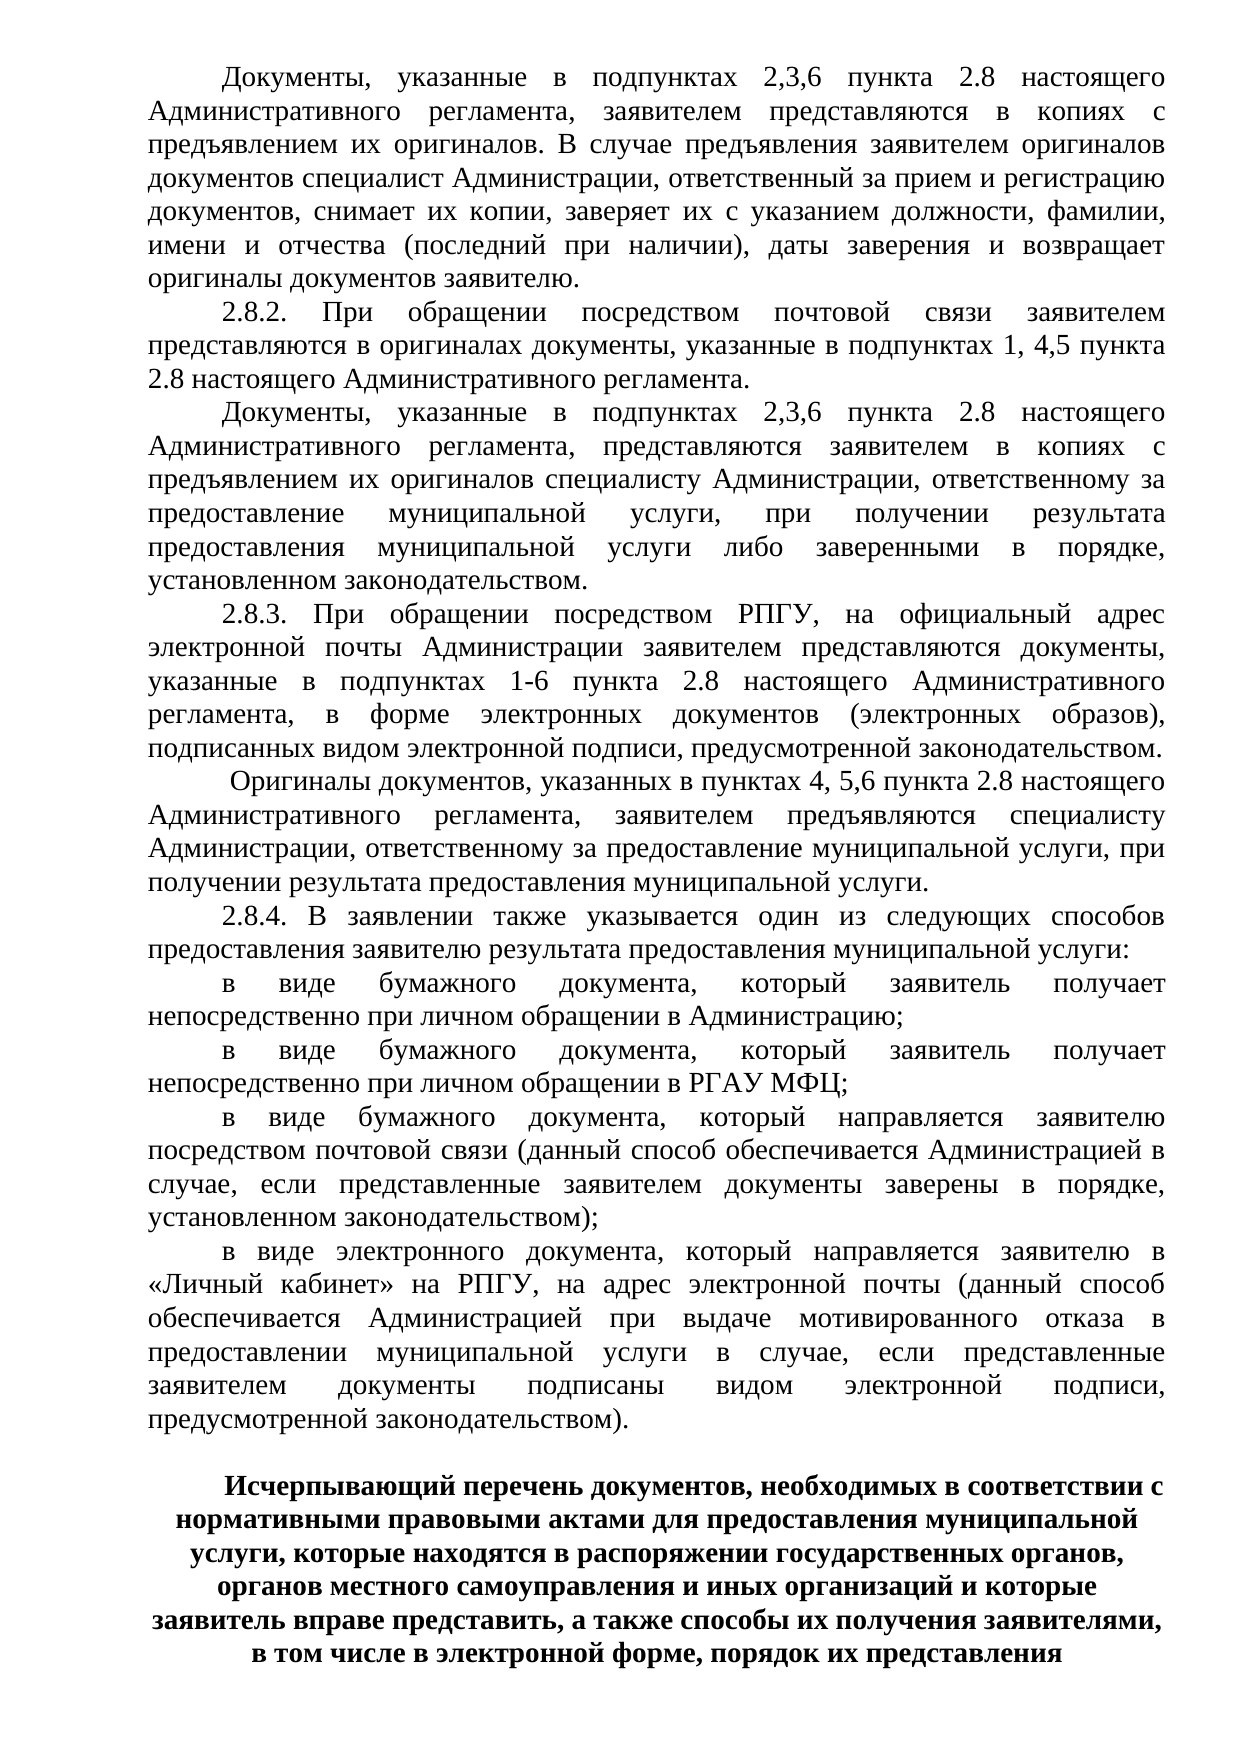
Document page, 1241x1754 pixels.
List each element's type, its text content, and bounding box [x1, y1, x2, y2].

text в виде бумажного документа, который заявитель получает непосредственно при личном обращении в Администрацию; [148, 965, 1166, 1032]
text в виде бумажного документа, который заявитель получает непосредственно при личном обращении в РГАУ МФЦ; [148, 1032, 1166, 1099]
text Документы, указанные в подпунктах 2,3,6 пункта 2.8 настоящего Административного регламента, заявителем представляются в копиях с предъявлением их оригиналов. В случае предъявления заявителем оригиналов документов специалист Администрации, ответственный за прием и регистрацию документов, снимает их копии, заверяет их с указанием должности, фамилии, имени и отчества (последний при наличии), даты заверения и возвращает оригиналы документов заявителю. [148, 59, 1166, 294]
text Оригиналы документов, указанных в пунктах 4, 5,6 пункта 2.8 настоящего Административного регламента, заявителем предъявляются специалисту Администрации, ответственному за предоставление муниципальной услуги, при получении результата предоставления муниципальной услуги. [148, 763, 1166, 898]
text в виде электронного документа, который направляется заявителю в «Личный кабинет» на РПГУ, на адрес электронной почты (данный способ обеспечивается Администрацией при выдаче мотивированного отказа в предоставлении муниципальной услуги в случае, если представленные заявителем документы подписаны видом электронной подписи, предусмотренной законодательством). [148, 1233, 1166, 1434]
text в виде бумажного документа, который направляется заявителю посредством почтовой связи (данный способ обеспечивается Администрацией в случае, если представленные заявителем документы заверены в порядке, установленном законодательством); [148, 1099, 1166, 1233]
text Документы, указанные в подпунктах 2,3,6 пункта 2.8 настоящего Административного регламента, представляются заявителем в копиях с предъявлением их оригиналов специалисту Администрации, ответственному за предоставление муниципальной услуги, при получении результата предоставления муниципальной услуги либо заверенными в порядке, установленном законодательством. [148, 394, 1166, 596]
text 2.8.3. При обращении посредством РПГУ, на официальный адрес электронной почты Администрации заявителем представляются документы, указанные в подпунктах 1-6 пункта 2.8 настоящего Административного регламента, в форме электронных документов (электронных образов), подписанных видом электронной подписи, предусмотренной законодательством. [148, 596, 1166, 763]
text 2.8.2. При обращении посредством почтовой связи заявителем представляются в оригиналах документы, указанные в подпунктах 1, 4,5 пункта 2.8 настоящего Административного регламента. [148, 294, 1166, 394]
text 2.8.4. В заявлении также указывается один из следующих способов предоставления заявителю результата предоставления муниципальной услуги: [148, 898, 1166, 965]
text Исчерпывающий перечень документов, необходимых в соответствии с нормативными правовыми актами для предоставления муниципальной услуги, которые находятся в распоряжении государственных органов, органов местного самоуправления и иных организаций и которые заявитель вправе представить, а также способы их получения заявителями, в том числе в электронной форме, порядок их представления [148, 1468, 1166, 1669]
